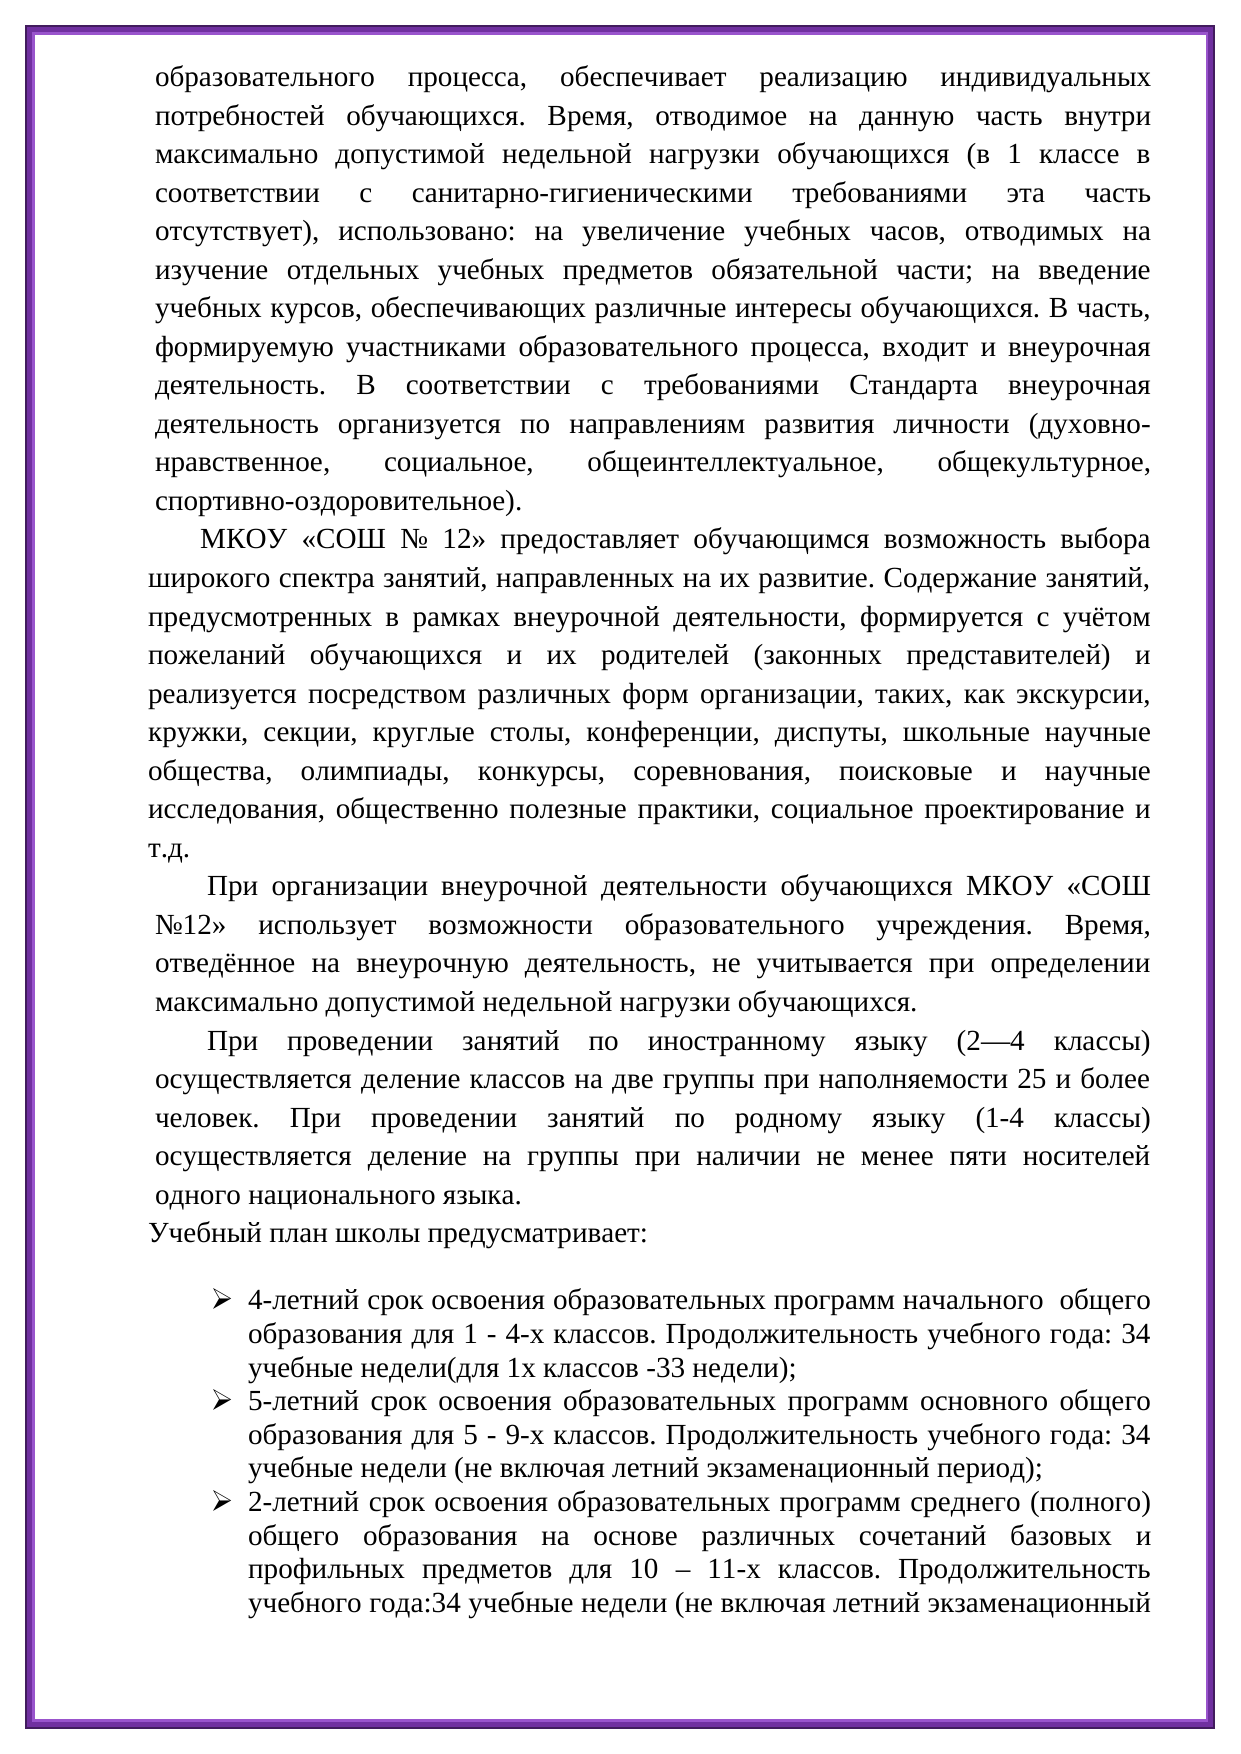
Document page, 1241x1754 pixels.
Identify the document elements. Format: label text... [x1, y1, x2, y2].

list 5-летний срок освоения образовательных программ основного общего образования для 5 - 9-х классов. Продолжительность учебного года: 34 учебные недели (не включая летний экзаменационный период); [210, 1383, 1152, 1484]
text При проведении занятий по иностранному языку (2—4 классы) осуществляется деление классов на две группы при наполняемости 25 и более человек. При проведении занятий по родному языку (1-4 классы) осуществляется деление на группы при наличии не менее пяти носителей одного национального языка. [155, 1023, 1152, 1210]
list 4-летний срок освоения образовательных программ начального общего образования для 1 - 4-х классов. Продолжительность учебного года: 34 учебные недели(для 1х классов -33 недели); [210, 1282, 1152, 1383]
text МКОУ «СОШ № 12» предоставляет обучающимся возможность выбора широкого спектра занятий, направленных на их развитие. Содержание занятий, предусмотренных в рамках внеурочной деятельности, формируется с учётом пожеланий обучающихся и их родителей (законных представителей) и реализуется посредством различных форм организации, таких, как экскурсии, кружки, секции, круглые столы, конференции, диспуты, школьные научные общества, олимпиады, конкурсы, соревнования, поисковые и научные исследования, общественно полезные практики, социальное проектирование и т.д. [148, 522, 1152, 863]
text При организации внеурочной деятельности обучающихся МКОУ «СОШ №12» использует возможности образовательного учреждения. Время, отведённое на внеурочную деятельность, не учитывается при определении максимально допустимой недельной нагрузки обучающихся. [155, 868, 1152, 1018]
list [210, 1484, 1152, 1618]
text Учебный план школы предусматривает: [148, 1215, 1152, 1249]
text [155, 59, 1152, 517]
